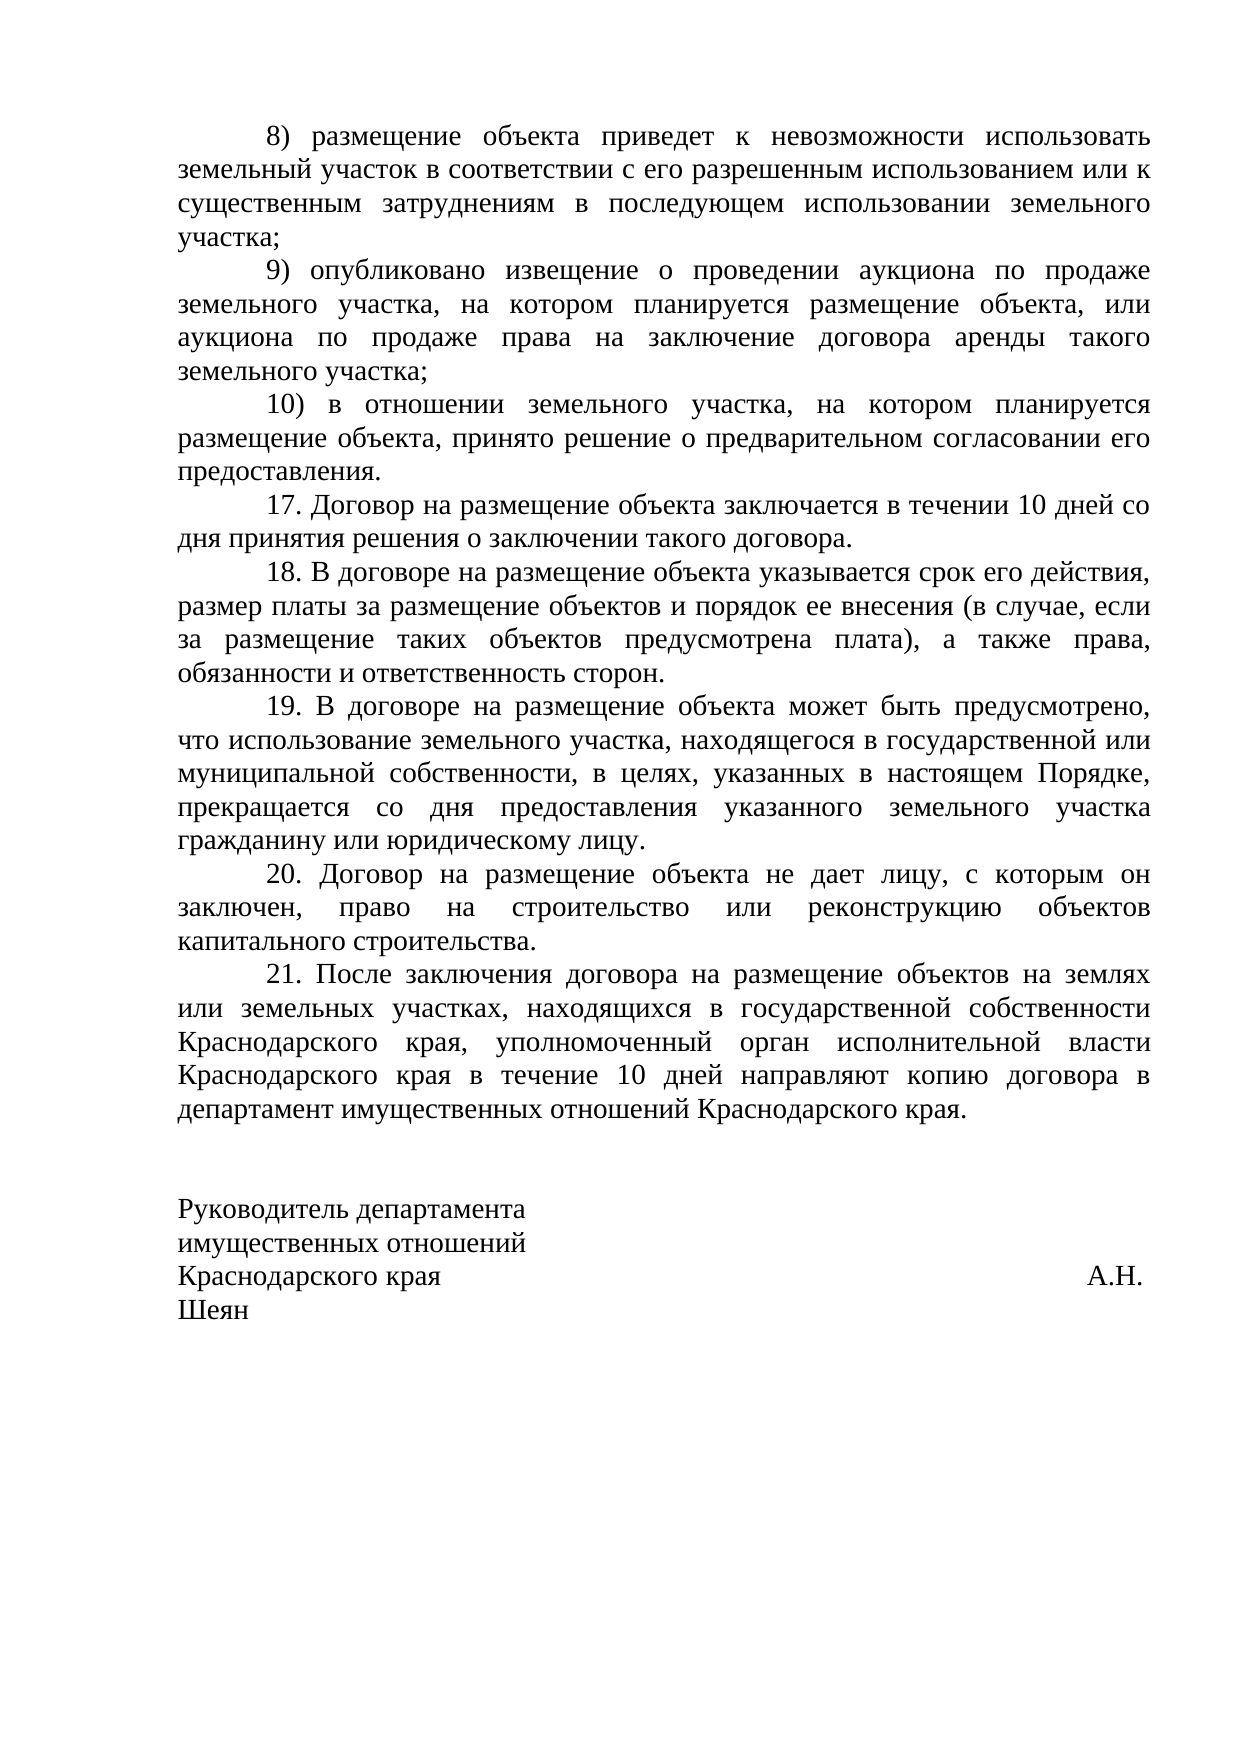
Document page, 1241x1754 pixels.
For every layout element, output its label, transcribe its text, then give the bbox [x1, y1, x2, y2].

text 8) размещение объекта приведет к невозможности использовать земельный участок в соответствии с его разрешенным использованием или к существенным затруднениям в последующем использовании земельного участка; [177, 118, 1152, 252]
text 20. Договор на размещение объекта не дает лицу, с которым он заключен, право на строительство или реконструкцию объектов капитального строительства. [177, 856, 1152, 957]
text 19. В договоре на размещение объекта может быть предусмотрено, что использование земельного участка, находящегося в государственной или муниципальной собственности, в целях, указанных в настоящем Порядке, прекращается со дня предоставления указанного земельного участка гражданину или юридическому лицу. [177, 688, 1152, 856]
text 10) в отношении земельного участка, на котором планируется размещение объекта, принято решение о предварительном согласовании его предоставления. [177, 386, 1152, 487]
text имущественных отношений [177, 1225, 1152, 1258]
text 18. В договоре на размещение объекта указывается срок его действия, размер платы за размещение объектов и порядок ее внесения (в случае, если за размещение таких объектов предусмотрена плата), а также права, обязанности и ответственность сторон. [177, 554, 1152, 688]
text Руководитель департамента [177, 1191, 1152, 1225]
text 17. Договор на размещение объекта заключается в течении 10 дней со дня принятия решения о заключении такого договора. [177, 487, 1152, 554]
text 21. После заключения договора на размещение объектов на землях или земельных участках, находящихся в государственной собственности Краснодарского края, уполномоченный орган исполнительной власти Краснодарского края в течение 10 дней направляют копию договора в департамент имущественных отношений Краснодарского края. [177, 957, 1152, 1124]
text Краснодарского края А.Н. Шеян [177, 1258, 1152, 1326]
text 9) опубликовано извещение о проведении аукциона по продаже земельного участка, на котором планируется размещение объекта, или аукциона по продаже права на заключение договора аренды такого земельного участка; [177, 252, 1152, 386]
